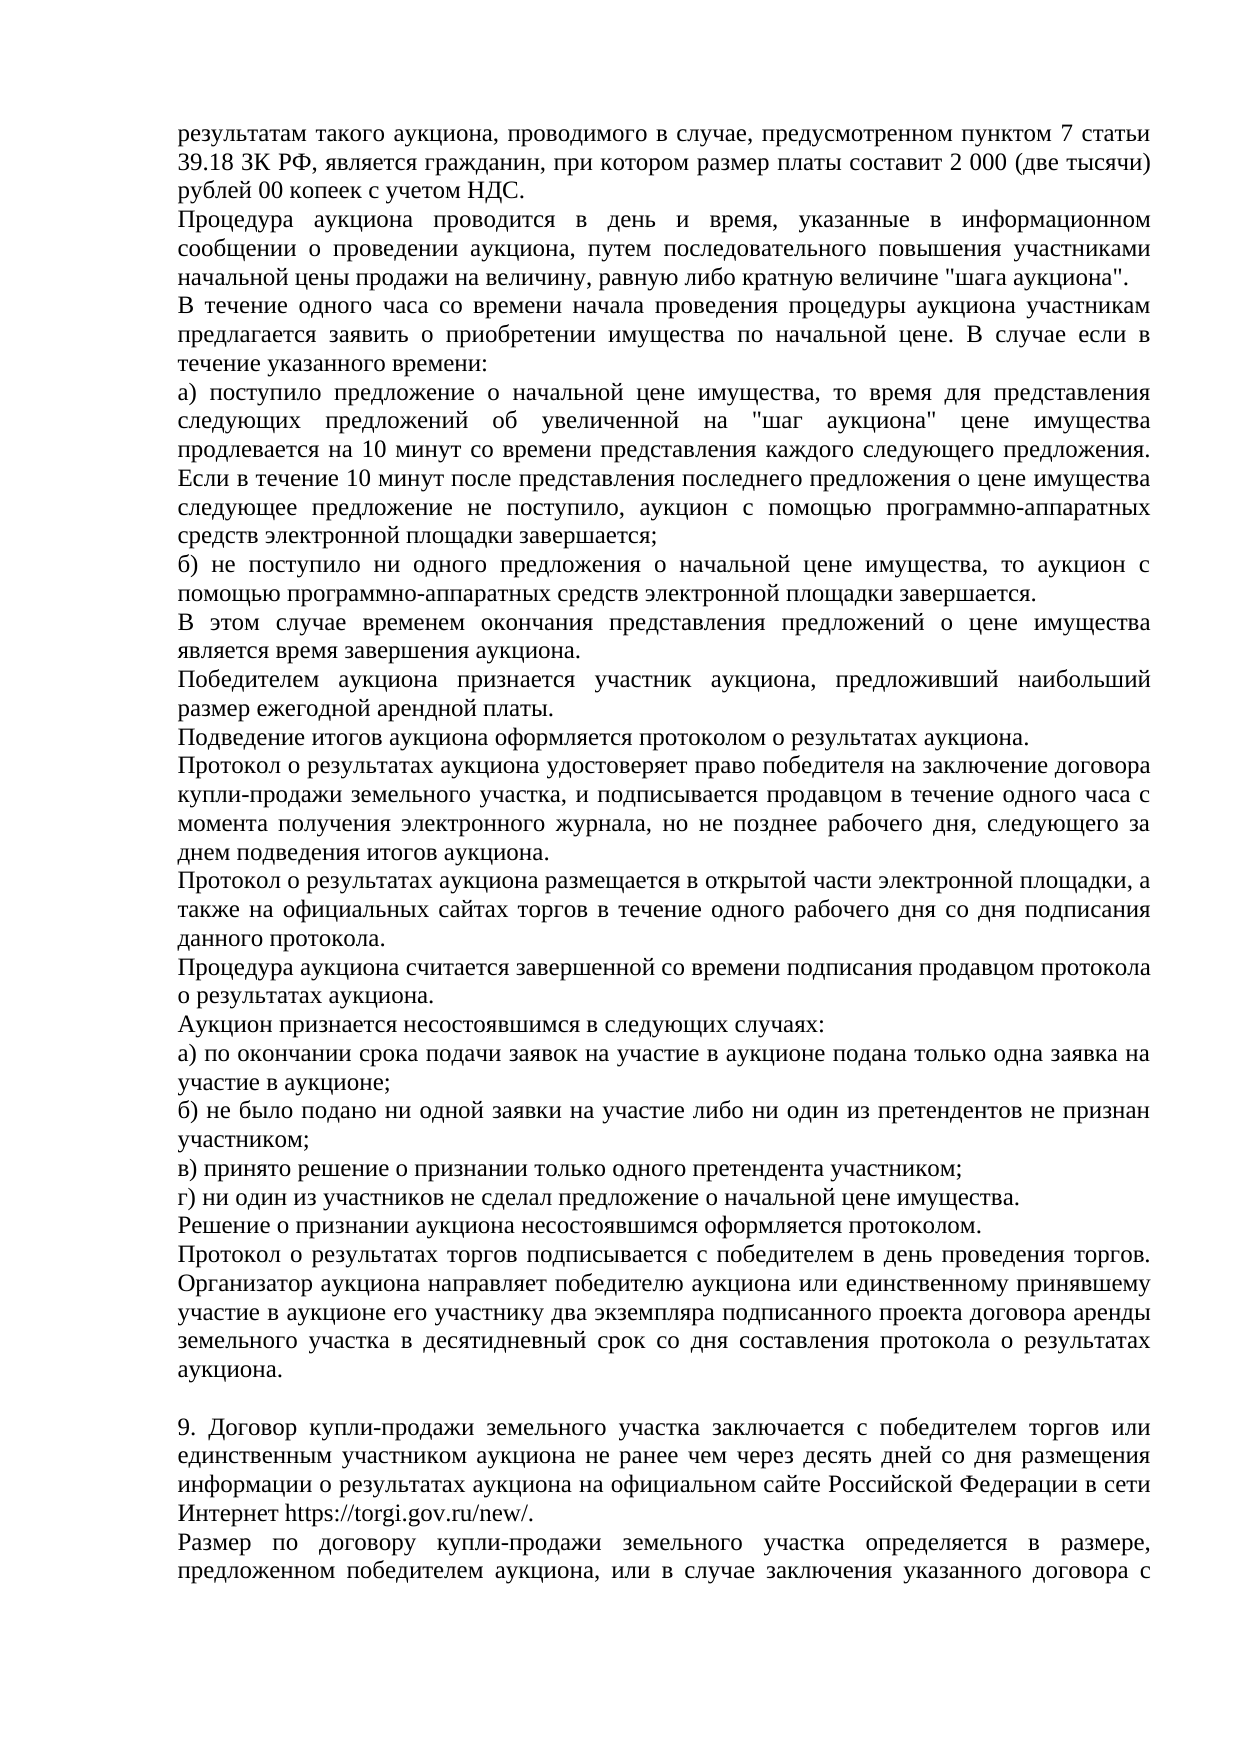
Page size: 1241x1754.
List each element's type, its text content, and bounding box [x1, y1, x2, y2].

text В течение одного часа со времени начала проведения процедуры аукциона участникам предлагается заявить о приобретении имущества по начальной цене. В случае если в течение указанного времени: [177, 291, 1152, 377]
text а) поступило предложение о начальной цене имущества, то время для представления следующих предложений об увеличенной на "шаг аукциона" цене имущества продлевается на 10 минут со времени представления каждого следующего предложения. Если в течение 10 минут после представления последнего предложения о цене имущества следующее предложение не поступило, аукцион с помощью программно-аппаратных средств электронной площадки завершается; [177, 377, 1152, 549]
text Подведение итогов аукциона оформляется протоколом о результатах аукциона. [177, 722, 1152, 751]
text Победителем аукциона признается участник аукциона, предложивший наибольший размер ежегодной арендной платы. [177, 664, 1152, 722]
text Протокол о результатах аукциона размещается в открытой части электронной площадки, а также на официальных сайтах торгов в течение одного рабочего дня со дня подписания данного протокола. [177, 866, 1152, 952]
text б) не поступило ни одного предложения о начальной цене имущества, то аукцион с помощью программно-аппаратных средств электронной площадки завершается. [177, 549, 1152, 607]
text г) ни один из участников не сделал предложение о начальной цене имущества. [177, 1182, 1152, 1211]
text Аукцион признается несостоявшимся в следующих случаях: [177, 1009, 1152, 1038]
text Протокол о результатах торгов подписывается с победителем в день проведения торгов. Организатор аукциона направляет победителю аукциона или единственному принявшему участие в аукционе его участнику два экземпляра подписанного проекта договора аренды земельного участка в десятидневный срок со дня составления протокола о результатах аукциона. [177, 1239, 1152, 1383]
text В этом случае временем окончания представления предложений о цене имущества является время завершения аукциона. [177, 607, 1152, 664]
text б) не было подано ни одной заявки на участие либо ни один из претендентов не признан участником; [177, 1096, 1152, 1153]
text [177, 118, 1152, 204]
text а) по окончании срока подачи заявок на участие в аукционе подана только одна заявка на участие в аукционе; [177, 1038, 1152, 1096]
text Протокол о результатах аукциона удостоверяет право победителя на заключение договора купли-продажи земельного участка, и подписывается продавцом в течение одного часа с момента получения электронного журнала, но не позднее рабочего дня, следующего за днем подведения итогов аукциона. [177, 751, 1152, 866]
text 9. Договор купли-продажи земельного участка заключается с победителем торгов или единственным участником аукциона не ранее чем через десять дней со дня размещения информации о результатах аукциона на официальном сайте Российской Федерации в сети Интернет https://torgi.gov.ru/new/. [177, 1412, 1152, 1527]
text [177, 1527, 1152, 1584]
text Процедура аукциона проводится в день и время, указанные в информационном сообщении о проведении аукциона, путем последовательного повышения участниками начальной цены продажи на величину, равную либо кратную величине "шага аукциона". [177, 204, 1152, 291]
text в) принято решение о признании только одного претендента участником; [177, 1153, 1152, 1182]
text Решение о признании аукциона несостоявшимся оформляется протоколом. [177, 1211, 1152, 1239]
text Процедура аукциона считается завершенной со времени подписания продавцом протокола о результатах аукциона. [177, 952, 1152, 1009]
